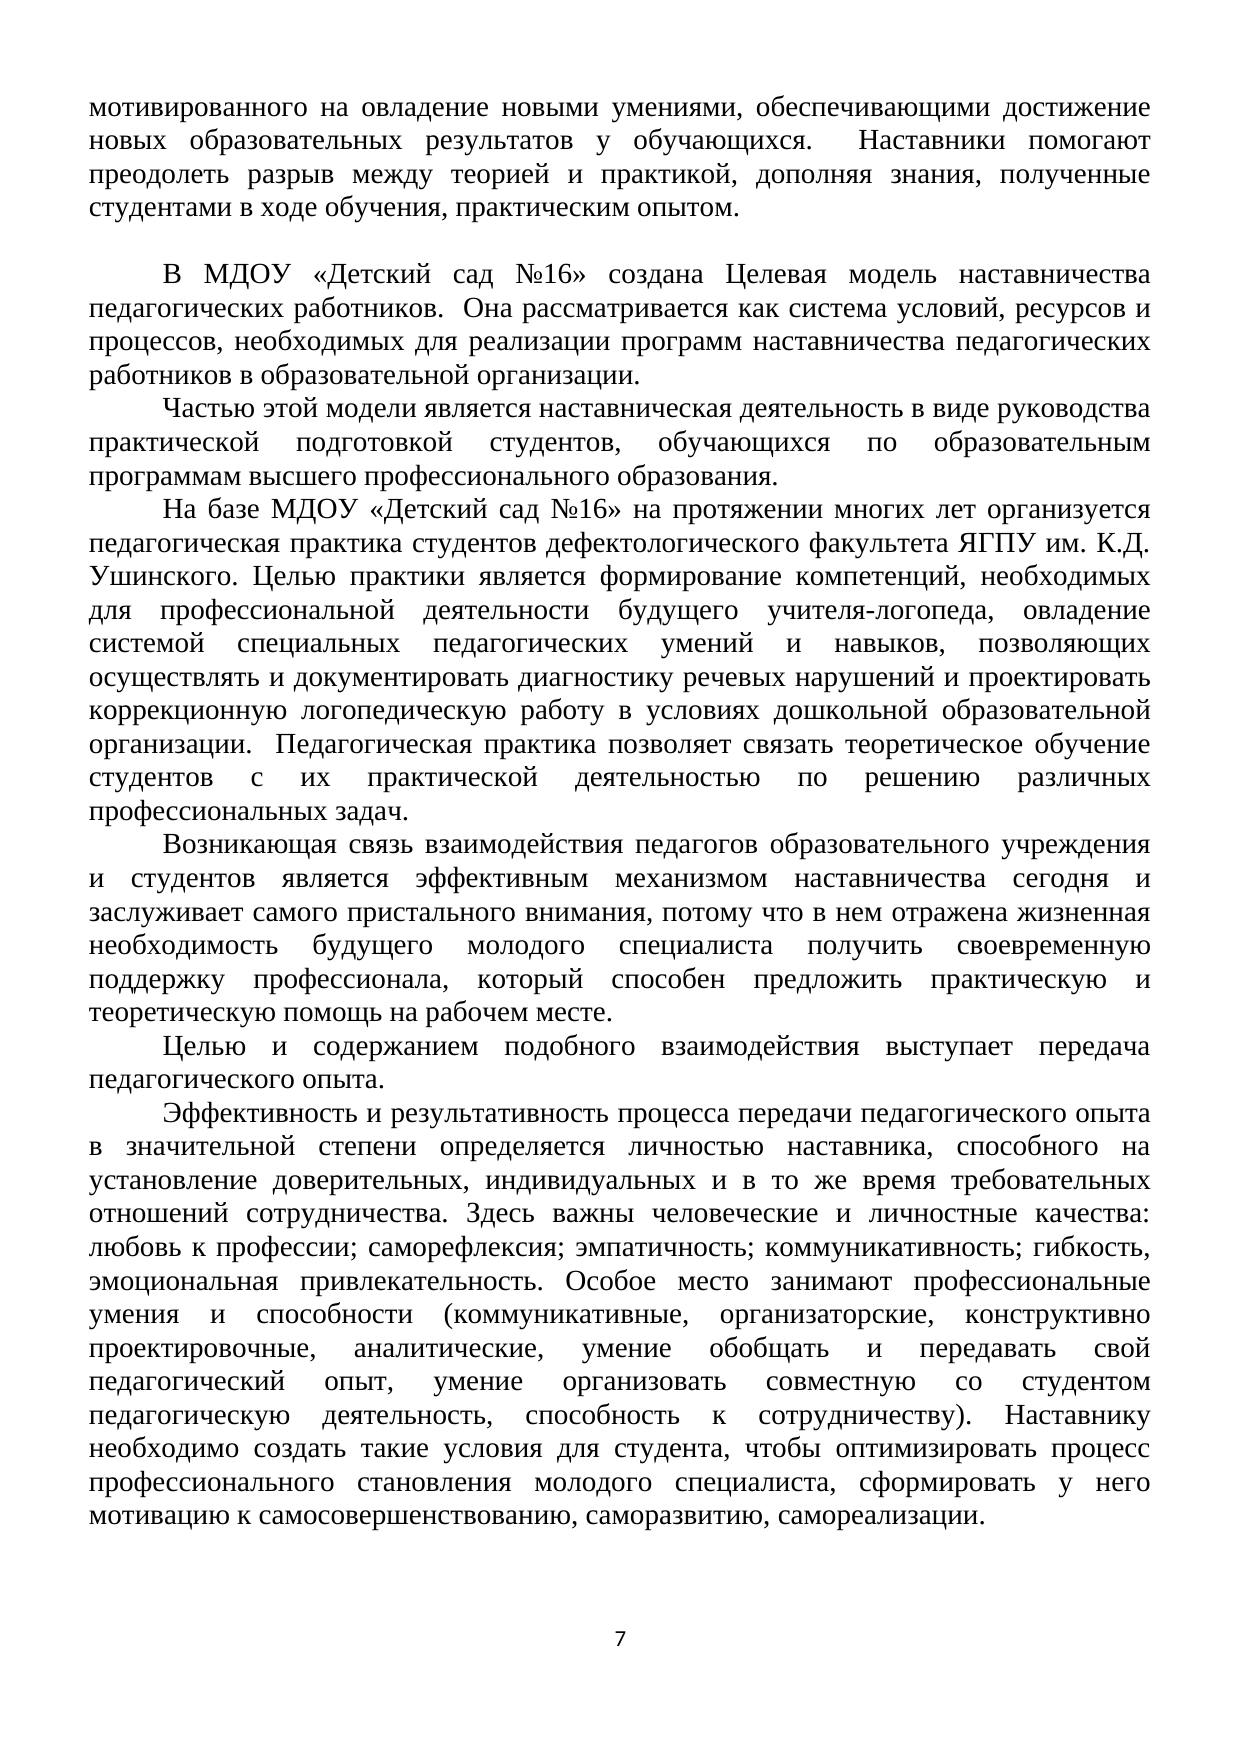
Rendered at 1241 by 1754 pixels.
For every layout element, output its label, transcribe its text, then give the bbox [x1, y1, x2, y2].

text Частью этой модели является наставническая деятельность в виде руководства практической подготовкой студентов, обучающихся по образовательным программам высшего профессионального образования. [89, 391, 1152, 491]
text Целью и содержанием подобного взаимодействия выступает передача педагогического опыта. [89, 1028, 1152, 1095]
text Эффективность и результативность процесса передачи педагогического опыта в значительной степени определяется личностью наставника, способного на установление доверительных, индивидуальных и в то же время требовательных отношений сотрудничества. Здесь важны человеческие и личностные качества: любовь к профессии; саморефлексия; эмпатичность; коммуникативность; гибкость, эмоциональная привлекательность. Особое место занимают профессиональные умения и способности (коммуникативные, организаторские, конструктивно проектировочные, аналитические, умение обобщать и передавать свой педагогический опыт, умение организовать совместную со студентом педагогическую деятельность, способность к сотрудничеству). Наставнику необходимо создать такие условия для студента, чтобы оптимизировать процесс профессионального становления молодого специалиста, сформировать у него мотивацию к самосовершенствованию, саморазвитию, самореализации. [89, 1095, 1152, 1531]
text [89, 89, 1152, 223]
text Возникающая связь взаимодействия педагогов образовательного учреждения и студентов является эффективным механизмом наставничества сегодня и заслуживает самого пристального внимания, потому что в нем отражена жизненная необходимость будущего молодого специалиста получить своевременную поддержку профессионала, который способен предложить практическую и теоретическую помощь на рабочем месте. [89, 827, 1152, 1028]
text На базе МДОУ «Детский сад №16» на протяжении многих лет организуется педагогическая практика студентов дефектологического факультета ЯГПУ им. К.Д. Ушинского. Целью практики является формирование компетенций, необходимых для профессиональной деятельности будущего учителя-логопеда, овладение системой специальных педагогических умений и навыков, позволяющих осуществлять и документировать диагностику речевых нарушений и проектировать коррекционную логопедическую работу в условиях дошкольной образовательной организации. Педагогическая практика позволяет связать теоретическое обучение студентов с их практической деятельностью по решению различных профессиональных задач. [89, 491, 1152, 827]
text В МДОУ «Детский сад №16» создана Целевая модель наставничества педагогических работников. Она рассматривается как система условий, ресурсов и процессов, необходимых для реализации программ наставничества педагогических работников в образовательной организации. [89, 256, 1152, 391]
